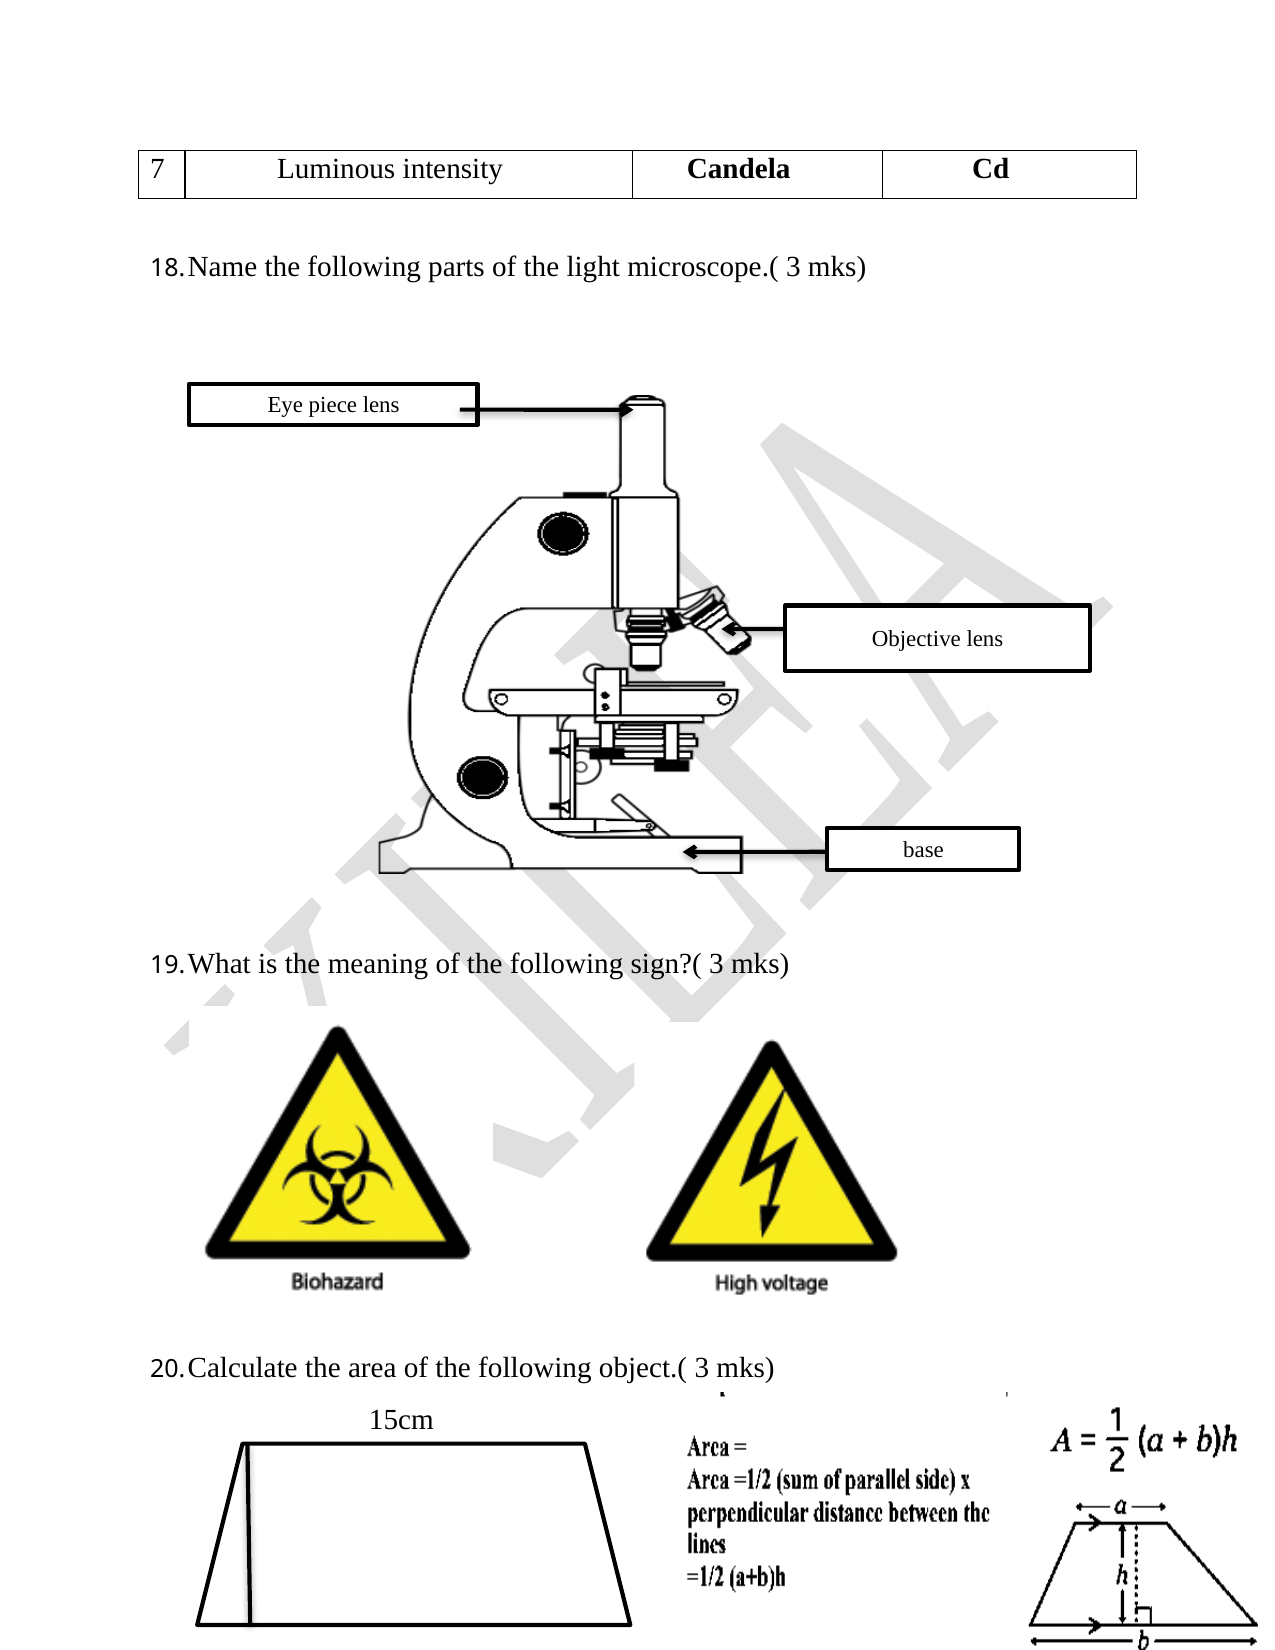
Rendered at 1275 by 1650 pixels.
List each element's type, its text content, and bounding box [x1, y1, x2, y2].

list Calculate the area of the following object.( 3 mks) [150, 1350, 1125, 1385]
list 15cm [150, 1402, 682, 1436]
table_cell Cd [883, 151, 1136, 198]
table_cell Candela [633, 151, 882, 198]
list Name the following parts of the light microscope.( 3 mks) [150, 249, 1125, 284]
table_cell 7 [139, 151, 184, 198]
table_cell Luminous intensity [186, 151, 632, 198]
list What is the meaning of the following sign?( 3 mks) [150, 946, 1125, 981]
picture [634, 1022, 915, 1306]
picture [189, 1006, 493, 1306]
